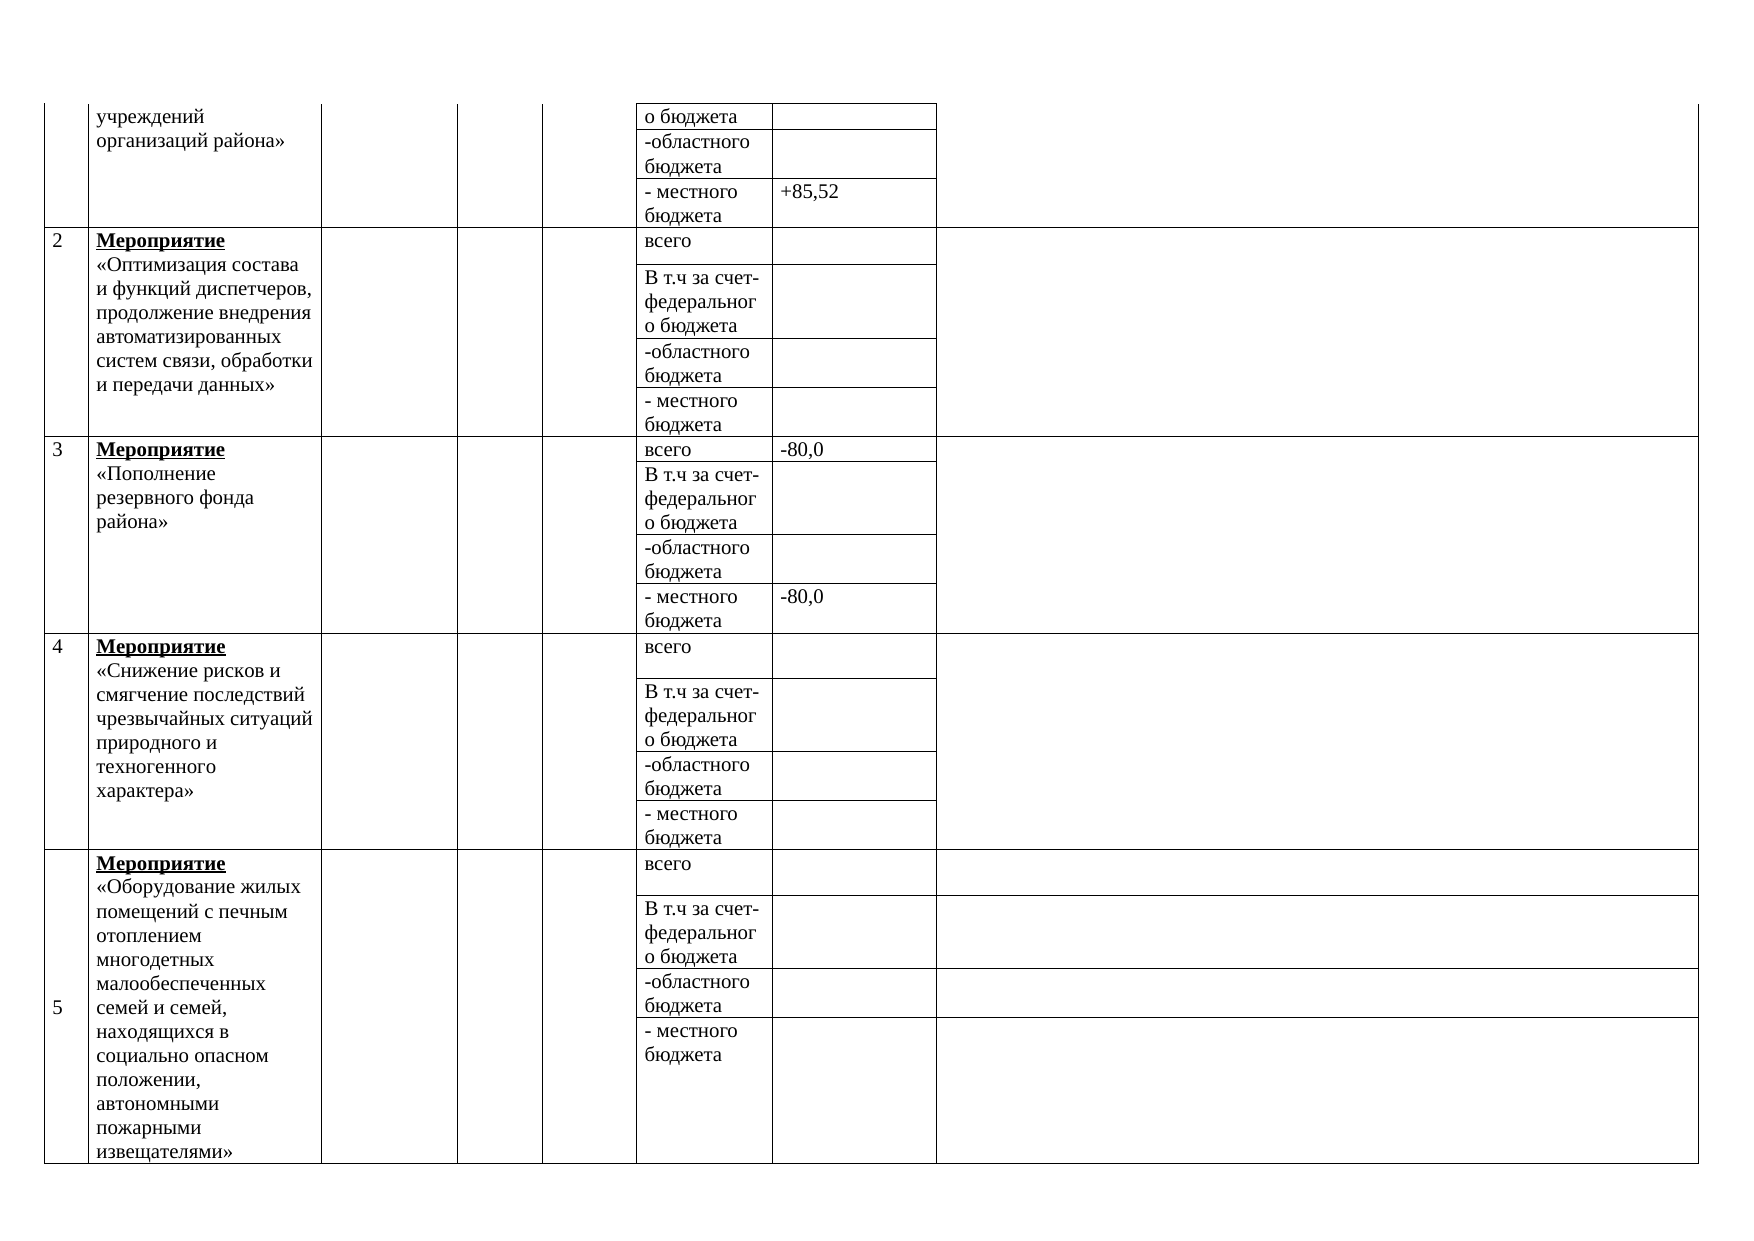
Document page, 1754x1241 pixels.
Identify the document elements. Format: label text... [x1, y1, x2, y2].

table_cell [458, 850, 542, 1163]
table_cell всего [637, 437, 772, 461]
table_cell [773, 969, 936, 1017]
table_cell [937, 634, 1698, 849]
table_cell [937, 437, 1698, 632]
table_cell -областного бюджета [637, 752, 772, 800]
table_cell [773, 130, 936, 178]
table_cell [637, 104, 772, 128]
table_cell [458, 228, 542, 436]
table_cell [773, 339, 936, 387]
table_cell -областного бюджета [637, 130, 772, 178]
table_cell [773, 228, 936, 264]
table_cell -80,0 [773, 584, 936, 632]
table_cell 3 [45, 437, 88, 632]
table_cell [937, 896, 1698, 968]
table_cell 4 [45, 634, 88, 849]
table_cell 2 [45, 228, 88, 436]
table_cell - местного бюджета [637, 801, 772, 849]
table_cell -областного бюджета [637, 535, 772, 583]
table_cell [773, 265, 936, 337]
table_cell [543, 437, 636, 632]
table_cell всего [637, 228, 772, 264]
table_cell - местного бюджета [637, 388, 772, 436]
table_cell 5 [45, 850, 88, 1163]
table_cell [322, 228, 457, 436]
table_cell [937, 228, 1698, 436]
table_cell В т.ч за счет-федерального бюджета [637, 679, 772, 751]
table_cell всего [637, 850, 772, 895]
table_cell Мероприятие «Оборудование жилых помещений с печным отоплением многодетных малообеспеченных семей и семей, находящихся в социально опасном положении, автономными пожарными извещателями» [89, 850, 321, 1163]
table_cell [937, 850, 1698, 895]
table_cell [773, 388, 936, 436]
table_cell Мероприятие «Снижение рисков и смягчение последствий чрезвычайных ситуаций природного и техногенного характера» [89, 634, 321, 849]
table_cell [937, 1018, 1698, 1163]
table_cell -80,0 [773, 437, 936, 461]
table_cell - местного бюджета [637, 179, 772, 227]
table_cell В т.ч за счет-федерального бюджета [637, 896, 772, 968]
table_cell [543, 228, 636, 436]
table_cell [773, 462, 936, 534]
table_cell [773, 634, 936, 678]
table_cell [773, 679, 936, 751]
table_cell - местного бюджета [637, 584, 772, 632]
table_cell всего [637, 634, 772, 678]
table_cell [458, 634, 542, 849]
table_cell [458, 437, 542, 632]
table_cell [773, 896, 936, 968]
table_cell Мероприятие «Пополнение резервного фонда района» [89, 437, 321, 632]
table_cell +85,52 [773, 179, 936, 227]
table_cell [773, 850, 936, 895]
table_cell [543, 850, 636, 1163]
table_cell [322, 850, 457, 1163]
table_cell [322, 437, 457, 632]
table_cell В т.ч за счет-федерального бюджета [637, 462, 772, 534]
table_cell [937, 969, 1698, 1017]
table_cell - местного бюджета [637, 1018, 772, 1163]
table_cell [773, 1018, 936, 1163]
table_cell [773, 535, 936, 583]
table_cell [322, 634, 457, 849]
table_cell [773, 752, 936, 800]
table_cell В т.ч за счет-федерального бюджета [637, 265, 772, 337]
table_cell -областного бюджета [637, 969, 772, 1017]
table_cell [773, 801, 936, 849]
table_cell Мероприятие «Оптимизация состава и функций диспетчеров, продолжение внедрения автоматизированных систем связи, обработки и передачи данных» [89, 228, 321, 436]
table_cell -областного бюджета [637, 339, 772, 387]
table_cell [773, 104, 936, 128]
table_cell [543, 634, 636, 849]
